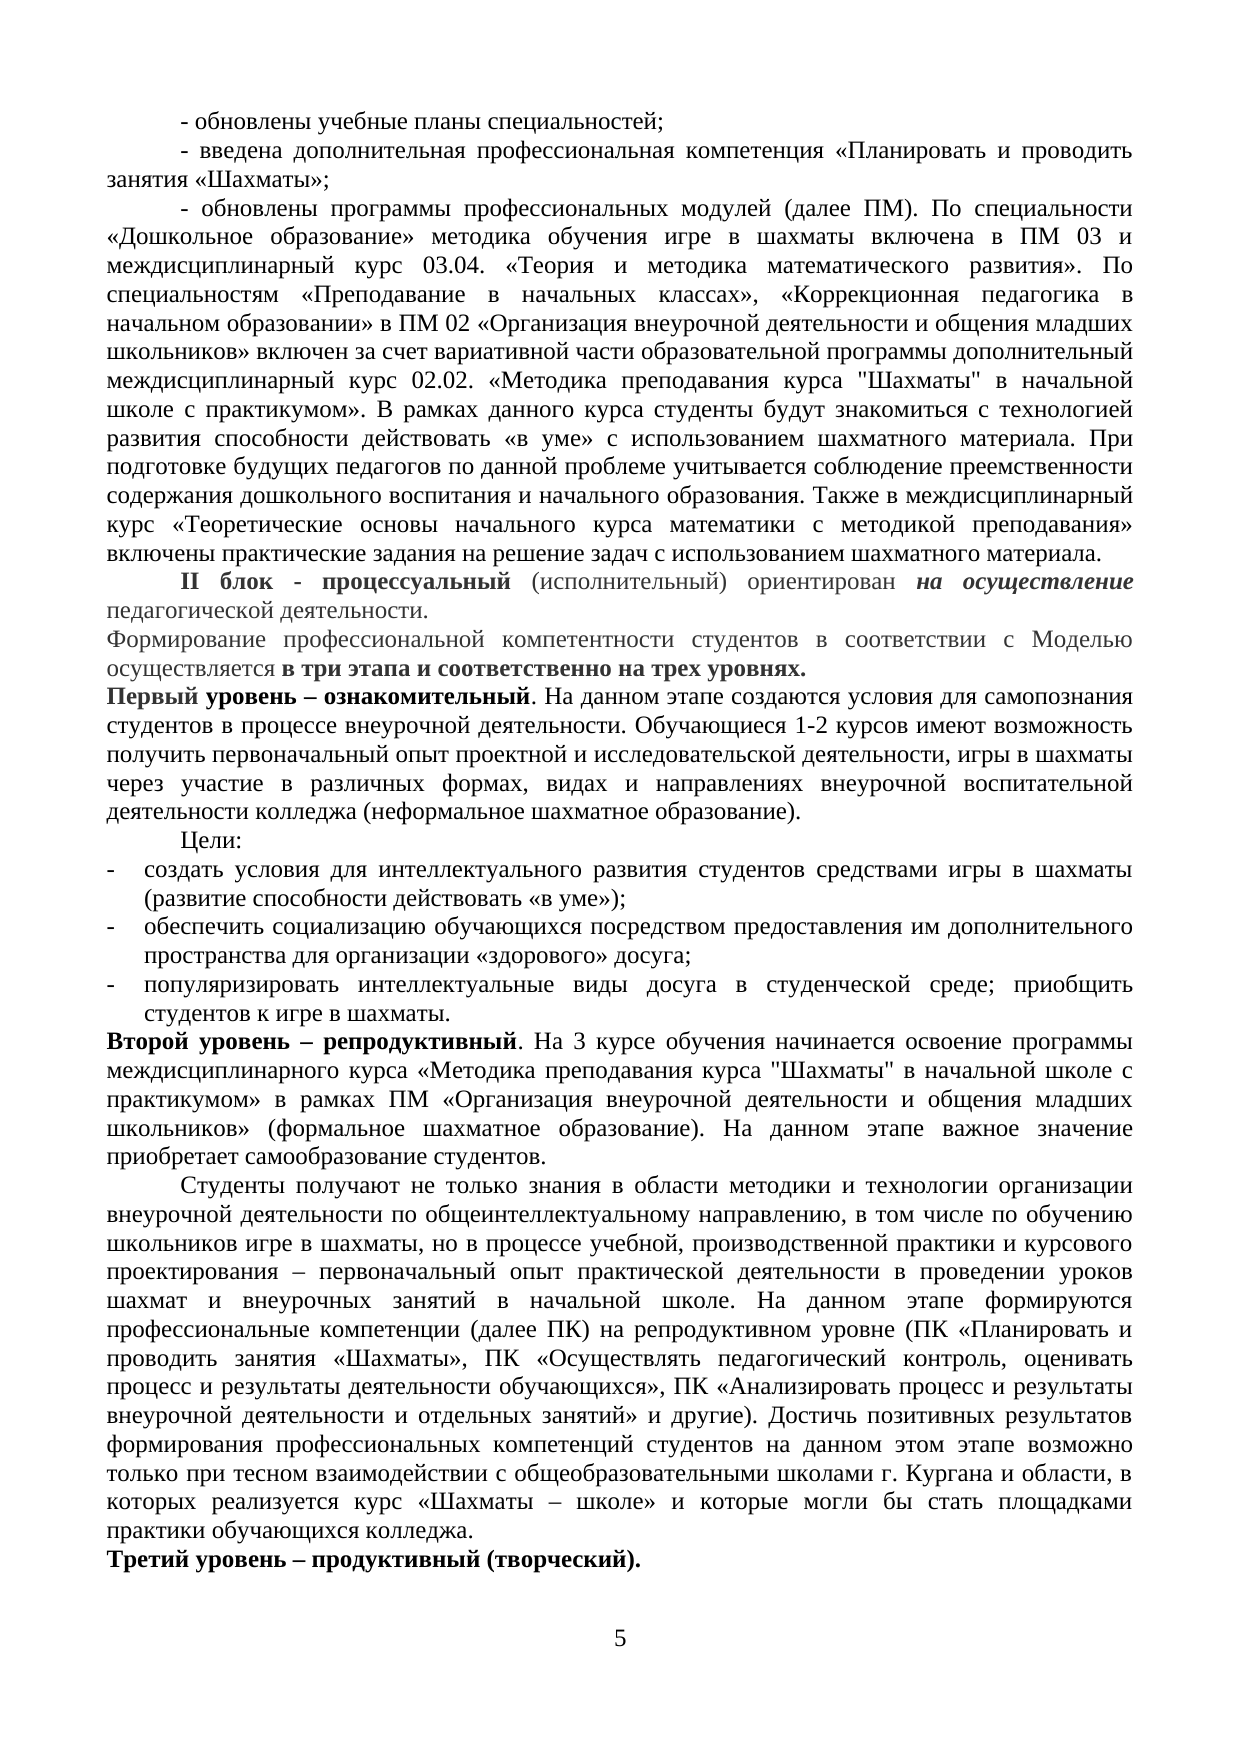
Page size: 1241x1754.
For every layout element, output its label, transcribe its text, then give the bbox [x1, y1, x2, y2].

text Первый уровень – ознакомительный. На данном этапе создаются условия для самопознания студентов в процессе внеурочной деятельности. Обучающиеся 1-2 курсов имеют возможность получить первоначальный опыт проектной и исследовательской деятельности, игры в шахматы через участие в различных формах, видах и направлениях внеурочной воспитательной деятельности колледжа (неформальное шахматное образование). [106, 681, 1134, 825]
text Цели: [106, 825, 1134, 854]
list обеспечить социализацию обучающихся посредством предоставления им дополнительного пространства для организации «здорового» досуга; [106, 911, 1134, 969]
list популяризировать интеллектуальные виды досуга в студенческой среде; приобщить студентов к игре в шахматы. [106, 969, 1134, 1026]
text Третий уровень – продуктивный (творческий). [106, 1544, 1134, 1573]
list создать условия для интеллектуального развития студентов средствами игры в шахматы (развитие способности действовать «в уме»); [106, 854, 1134, 911]
list - обновлены учебные планы специальностей; [106, 106, 1134, 135]
text Формирование профессиональной компетентности студентов в соответствии с Моделью осуществляется в три этапа и соответственно на трех уровнях. [106, 624, 1134, 681]
list - введена дополнительная профессиональная компетенция «Планировать и проводить занятия «Шахматы»; [106, 135, 1134, 193]
text II блок - процессуальный (исполнительный) ориентирован на осуществление педагогической деятельности. [106, 566, 1134, 624]
list Студенты получают не только знания в области методики и технологии организации внеурочной деятельности по общеинтеллектуальному направлению, в том числе по обучению школьников игре в шахматы, но в процессе учебной, производственной практики и курсового проектирования – первоначальный опыт практической деятельности в проведении уроков шахмат и внеурочных занятий в начальной школе. На данном этапе формируются профессиональные компетенции (далее ПК) на репродуктивном уровне (ПК «Планировать и проводить занятия «Шахматы», ПК «Осуществлять педагогический контроль, оценивать процесс и результаты деятельности обучающихся», ПК «Анализировать процесс и результаты внеурочной деятельности и отдельных занятий» и другие). Достичь позитивных результатов формирования профессиональных компетенций студентов на данном этом этапе возможно только при тесном взаимодействии с общеобразовательными школами г. Кургана и области, в которых реализуется курс «Шахматы – школе» и которые могли бы стать площадками практики обучающихся колледжа. [106, 1170, 1134, 1544]
list Второй уровень – репродуктивный. На 3 курсе обучения начинается освоение программы междисциплинарного курса «Методика преподавания курса "Шахматы" в начальной школе с практикумом» в рамках ПМ «Организация внеурочной деятельности и общения младших школьников» (формальное шахматное образование). На данном этапе важное значение приобретает самообразование студентов. [106, 1026, 1134, 1170]
list - обновлены программы профессиональных модулей (далее ПМ). По специальности «Дошкольное образование» методика обучения игре в шахматы включена в ПМ 03 и междисциплинарный курс 03.04. «Теория и методика математического развития». По специальностям «Преподавание в начальных классах», «Коррекционная педагогика в начальном образовании» в ПМ 02 «Организация внеурочной деятельности и общения младших школьников» включен за счет вариативной части образовательной программы дополнительный междисциплинарный курс 02.02. «Методика преподавания курса "Шахматы" в начальной школе с практикумом». В рамках данного курса студенты будут знакомиться с технологией развития способности действовать «в уме» с использованием шахматного материала. При подготовке будущих педагогов по данной проблеме учитывается соблюдение преемственности содержания дошкольного воспитания и начального образования. Также в междисциплинарный курс «Теоретические основы начального курса математики с методикой преподавания» включены практические задания на решение задач с использованием шахматного материала. [106, 193, 1134, 566]
